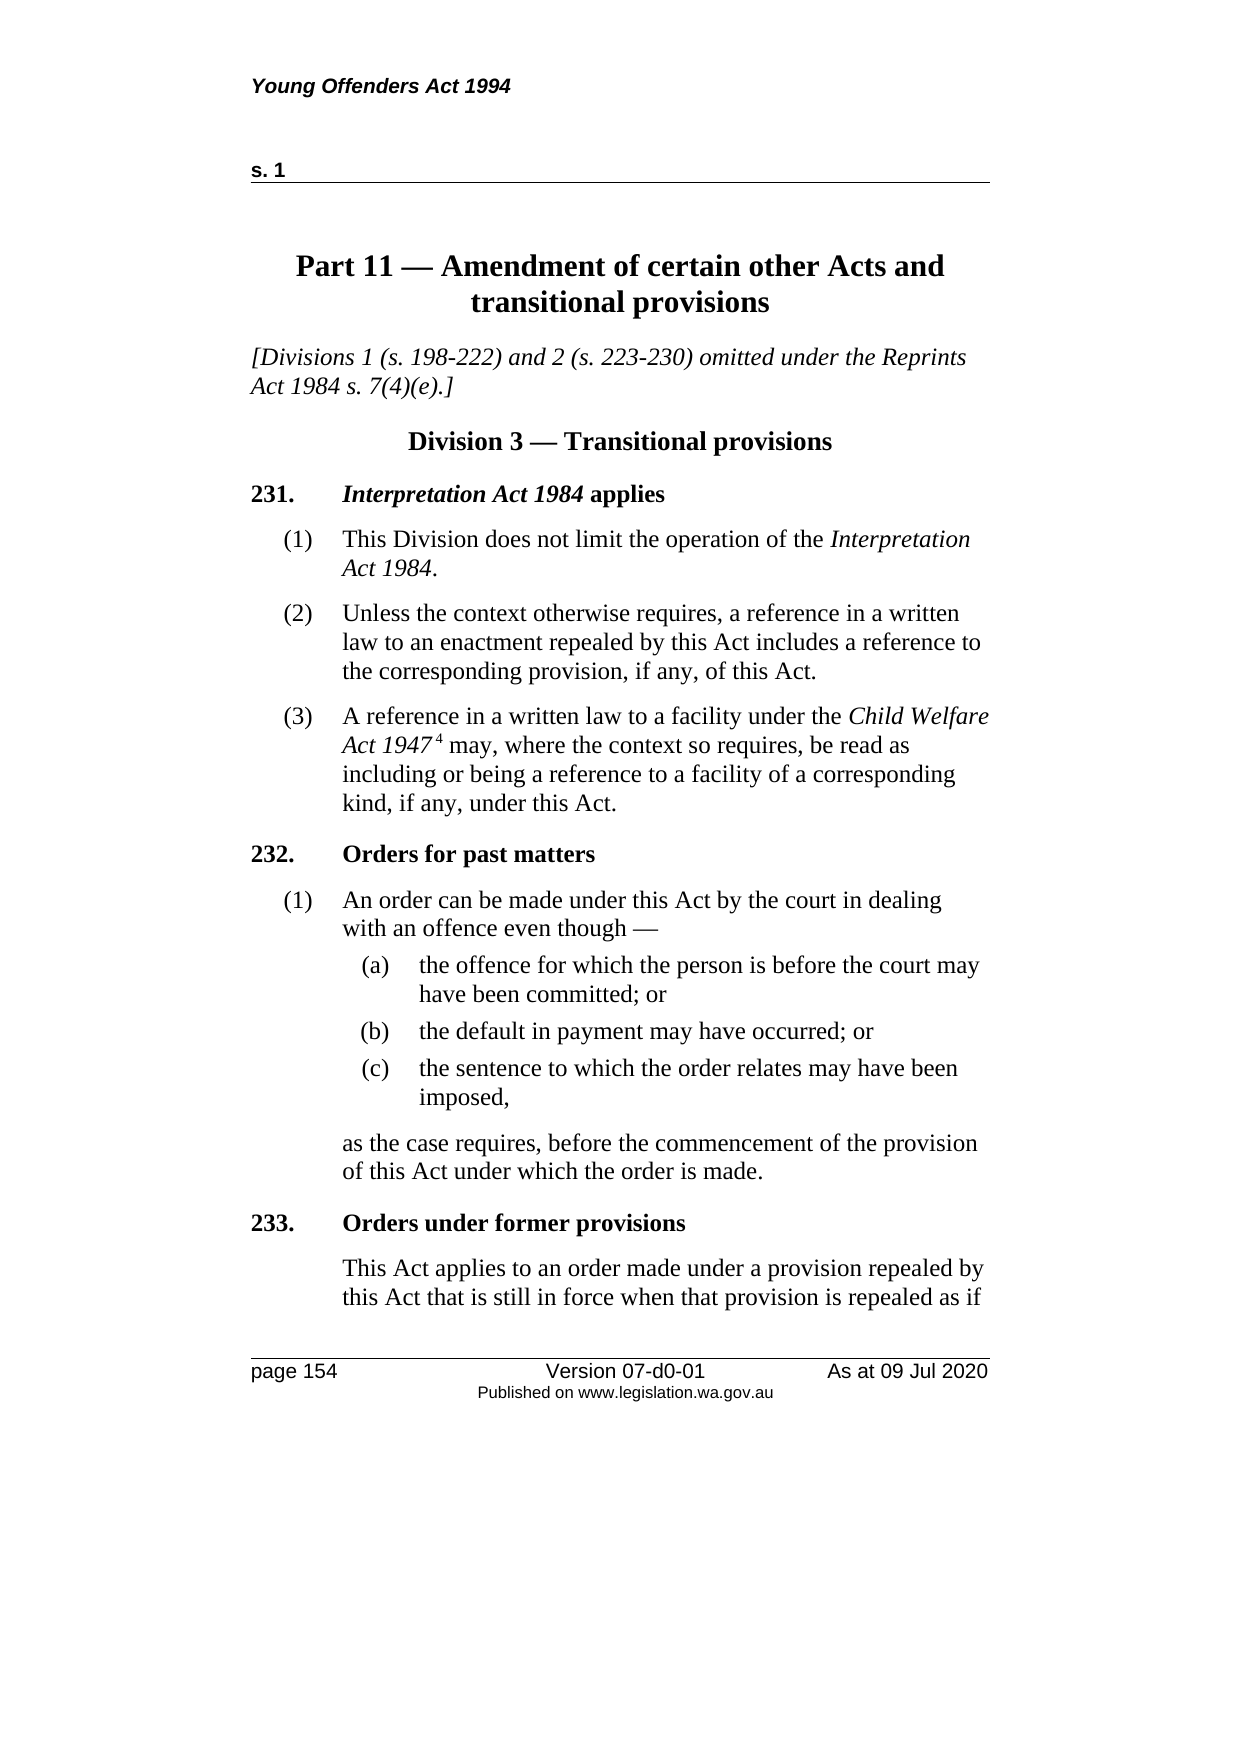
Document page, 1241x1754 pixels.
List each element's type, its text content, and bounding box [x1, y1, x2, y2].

subtitle Division 3 — Transitional provisions [251, 425, 990, 456]
subtitle 231. Interpretation Act 1984 applies [251, 479, 990, 508]
text (a) the offence for which the person is before the court may have been committed; or [251, 951, 990, 1008]
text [251, 1253, 990, 1311]
text (1) This Division does not limit the operation of the Interpretation Act 1984. [251, 524, 990, 582]
text [Divisions 1 (s. 198-222) and 2 (s. 223-230) omitted under the Reprints Act 1984 s. 7(4)(e).] [251, 342, 990, 400]
text (c) the sentence to which the order relates may have been imposed, [251, 1053, 990, 1111]
subtitle 232. Orders for past matters [251, 839, 990, 868]
subtitle 233. Orders under former provisions [251, 1208, 990, 1237]
text (3) A reference in a written law to a facility under the Child Welfare Act 1947 4 may, where the context so requires, be read as including or being a reference to a facility of a corresponding kind, if any, under this Act. [251, 701, 990, 816]
text (b) the default in payment may have occurred; or [251, 1016, 990, 1045]
text as the case requires, before the commencement of the provision of this Act under which the order is made. [251, 1128, 990, 1185]
text (2) Unless the context otherwise requires, a reference in a written law to an enactment repealed by this Act includes a reference to the corresponding provision, if any, of this Act. [251, 598, 990, 685]
text (1) An order can be made under this Act by the court in dealing with an offence even though — [251, 885, 990, 942]
subtitle Part 11 — Amendment of certain other Acts and transitional provisions [251, 247, 990, 319]
